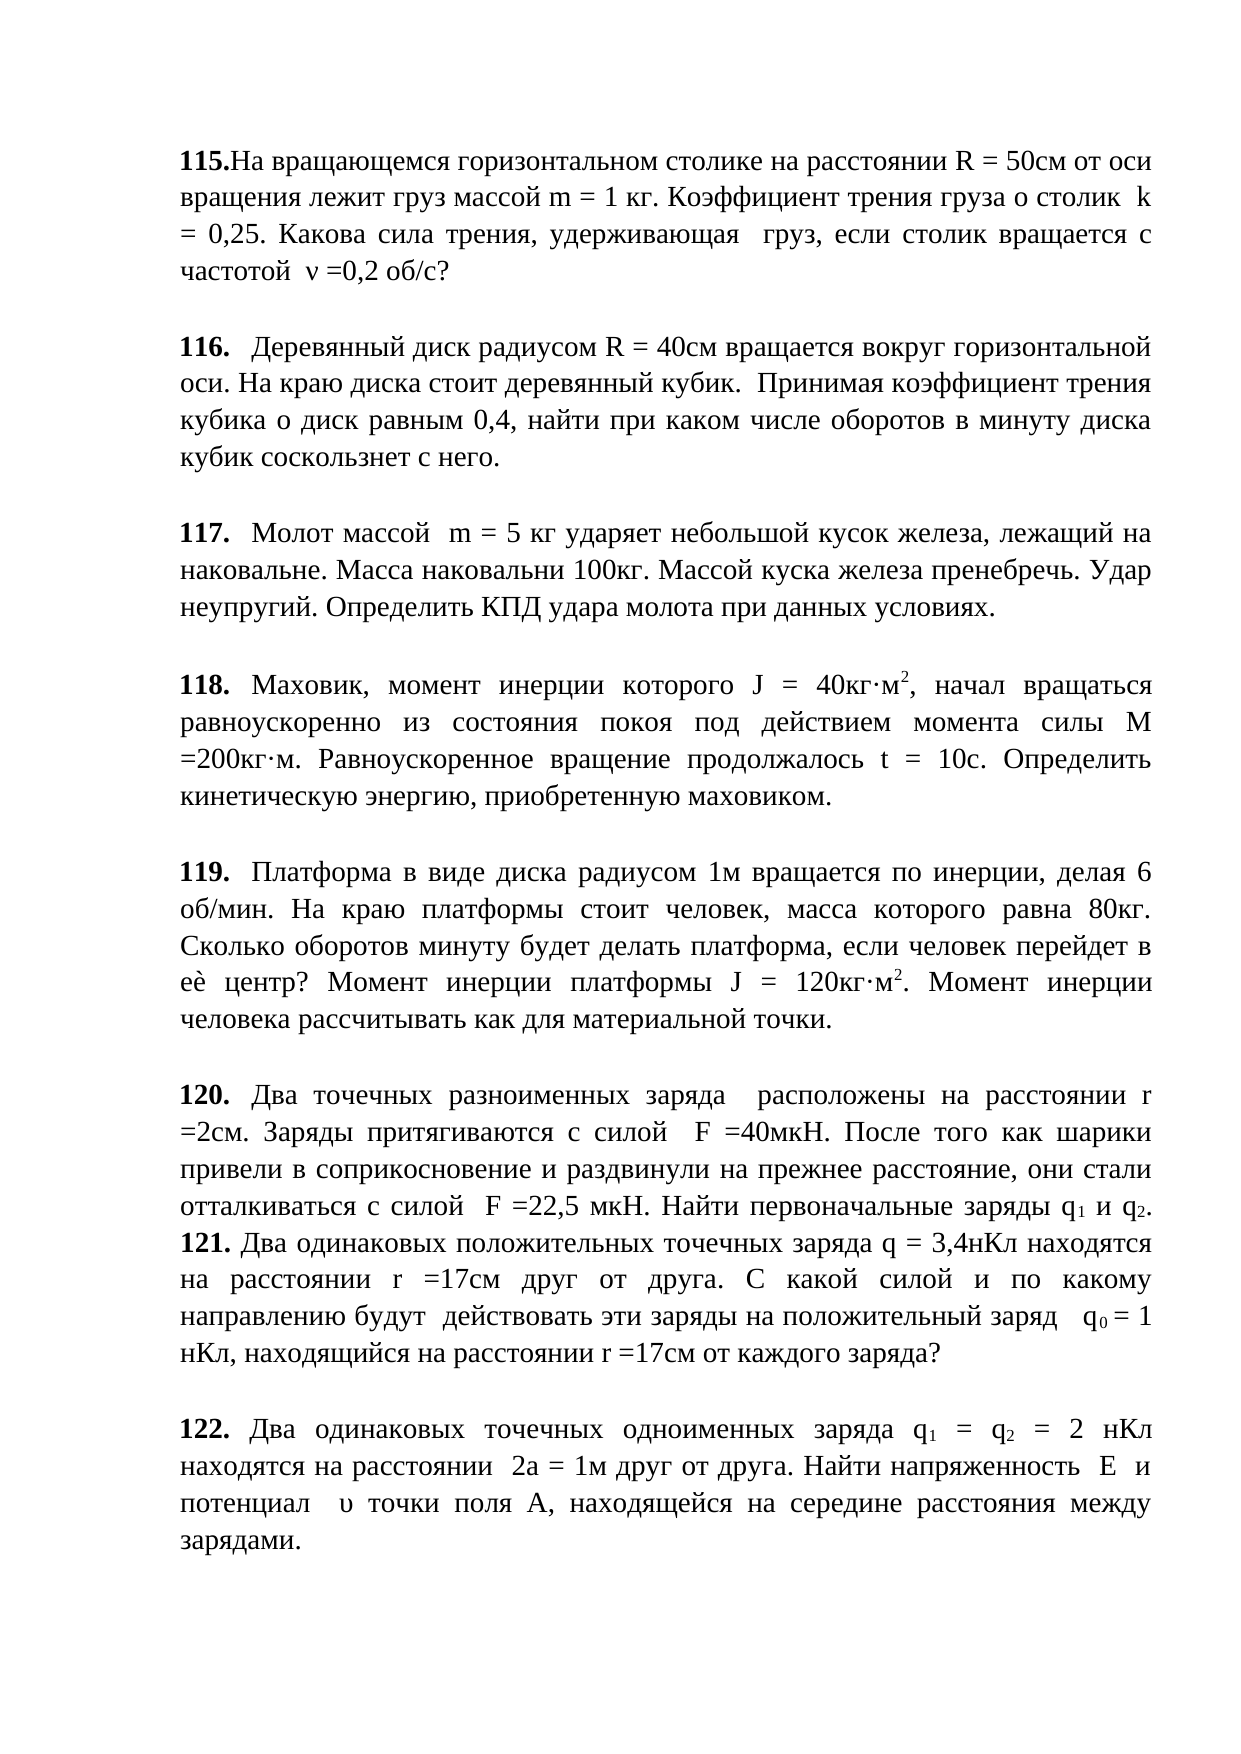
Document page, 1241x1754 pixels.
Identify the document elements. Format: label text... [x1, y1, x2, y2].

text 122. Два одинаковых точечных одноименных заряда q1 = q2 = 2 нКл находятся на расстоянии 2а = 1м друг от друга. Найти напряженность Е и потенциал υ точки поля А, находящейся на середине расстояния между зарядами. [179, 1411, 1153, 1555]
text 115.На вращающемся горизонтальном столике на расстоянии R = 50см от оси вращения лежит груз массой m = 1 кг. Коэффициент трения груза о столик k = 0,25. Какова сила трения, удерживающая груз, если столик вращается с частотой ν =0,2 об/с? [179, 143, 1153, 287]
list Молот массой m = 5 кг ударяет небольшой кусок железа, лежащий на наковальне. Масса наковальни 100кг. Массой куска железа пренебречь. Удар неупругий. Определить КПД удара молота при данных условиях. [179, 515, 1153, 622]
list Деревянный диск радиусом R = 40см вращается вокруг горизонтальной оси. На краю диска стоит деревянный кубик. Принимая коэффициент трения кубика о диск равным 0,4, найти при каком числе оборотов в минуту диска кубик соскользнет с него. [179, 329, 1153, 473]
list Два точечных разноименных заряда расположены на расстоянии r =2см. Заряды притягиваются с силой F =40мкН. После того как шарики привели в соприкосновение и раздвинули на прежнее расстояние, они стали отталкиваться с силой F =22,5 мкН. Найти первоначальные заряды q1 и q2. 121. Два одинаковых положительных точечных заряда q = 3,4нКл находятся на расстоянии r =17см друг от друга. С какой силой и по какому направлению будут действовать эти заряды на положительный заряд q0 = 1 нКл, находящийся на расстоянии r =17см от каждого заряда? [179, 1077, 1153, 1369]
list Платформа в виде диска радиусом 1м вращается по инерции, делая 6 об/мин. На краю платформы стоит человек, масса которого равна 80кг. Сколько оборотов минуту будет делать платформа, если человек перейдет в еѐ центр? Момент инерции платформы J = 120кг·м2. Момент инерции человека рассчитывать как для материальной точки. [179, 854, 1153, 1035]
list Маховик, момент инерции которого J = 40кг·м2, начал вращаться равноускоренно из состояния покоя под действием момента силы М =200кг·м. Равноускоренное вращение продолжалось t = 10с. Определить кинетическую энергию, приобретенную маховиком. [179, 667, 1153, 811]
